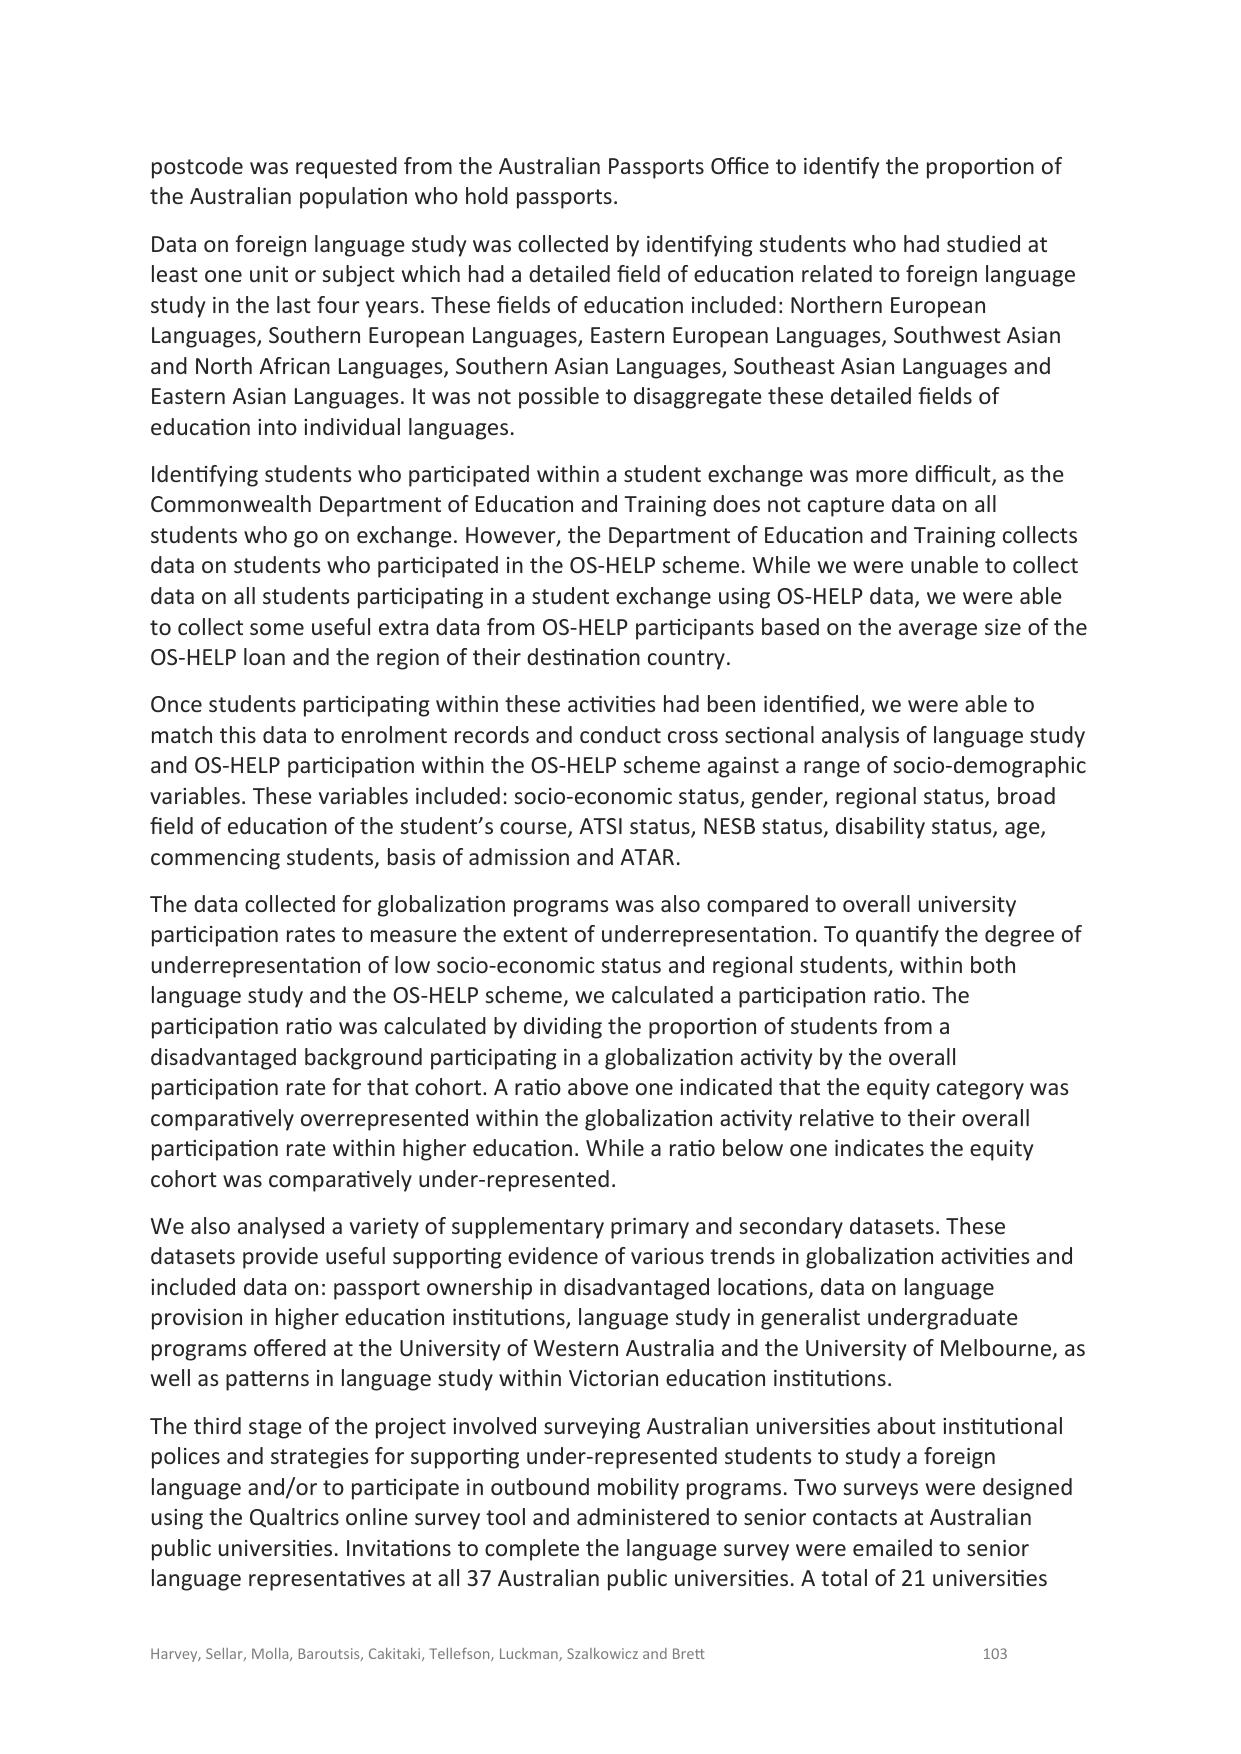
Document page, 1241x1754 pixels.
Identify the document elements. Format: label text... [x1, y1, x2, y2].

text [150, 150, 1090, 211]
text Identifying students who participated within a student exchange was more difficult, as the Commonwealth Department of Education and Training does not capture data on all students who go on exchange. However, the Department of Education and Training collects data on students who participated in the OS-HELP scheme. While we were unable to collect data on all students participating in a student exchange using OS-HELP data, we were able to collect some useful extra data from OS-HELP participants based on the average size of the OS-HELP loan and the region of their destination country. [150, 458, 1090, 672]
text Data on foreign language study was collected by identifying students who had studied at least one unit or subject which had a detailed field of education related to foreign language study in the last four years. These fields of education included: Northern European Languages, Southern European Languages, Eastern European Languages, Southwest Asian and North African Languages, Southern Asian Languages, Southeast Asian Languages and Eastern Asian Languages. It was not possible to disaggregate these detailed fields of education into individual languages. [150, 228, 1090, 441]
text We also analysed a variety of supplementary primary and secondary datasets. These datasets provide useful supporting evidence of various trends in globalization activities and included data on: passport ownership in disadvantaged locations, data on language provision in higher education institutions, language study in generalist undergraduate programs offered at the University of Western Australia and the University of Melbourne, as well as patterns in language study within Victorian education institutions. [150, 1210, 1090, 1393]
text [150, 1410, 1090, 1593]
text The data collected for globalization programs was also compared to overall university participation rates to measure the extent of underrepresentation. To quantify the degree of underrepresentation of low socio-economic status and regional students, within both language study and the OS-HELP scheme, we calculated a participation ratio. The participation ratio was calculated by dividing the proportion of students from a disadvantaged background participating in a globalization activity by the overall participation rate for that cohort. A ratio above one indicated that the equity category was comparatively overrepresented within the globalization activity relative to their overall participation rate within higher education. While a ratio below one indicates the equity cohort was comparatively under-represented. [150, 888, 1090, 1193]
text Once students participating within these activities had been identified, we were able to match this data to enrolment records and conduct cross sectional analysis of language study and OS-HELP participation within the OS-HELP scheme against a range of socio-demographic variables. These variables included: socio-economic status, gender, regional status, broad field of education of the student’s course, ATSI status, NESB status, disability status, age, commencing students, basis of admission and ATAR. [150, 688, 1090, 871]
